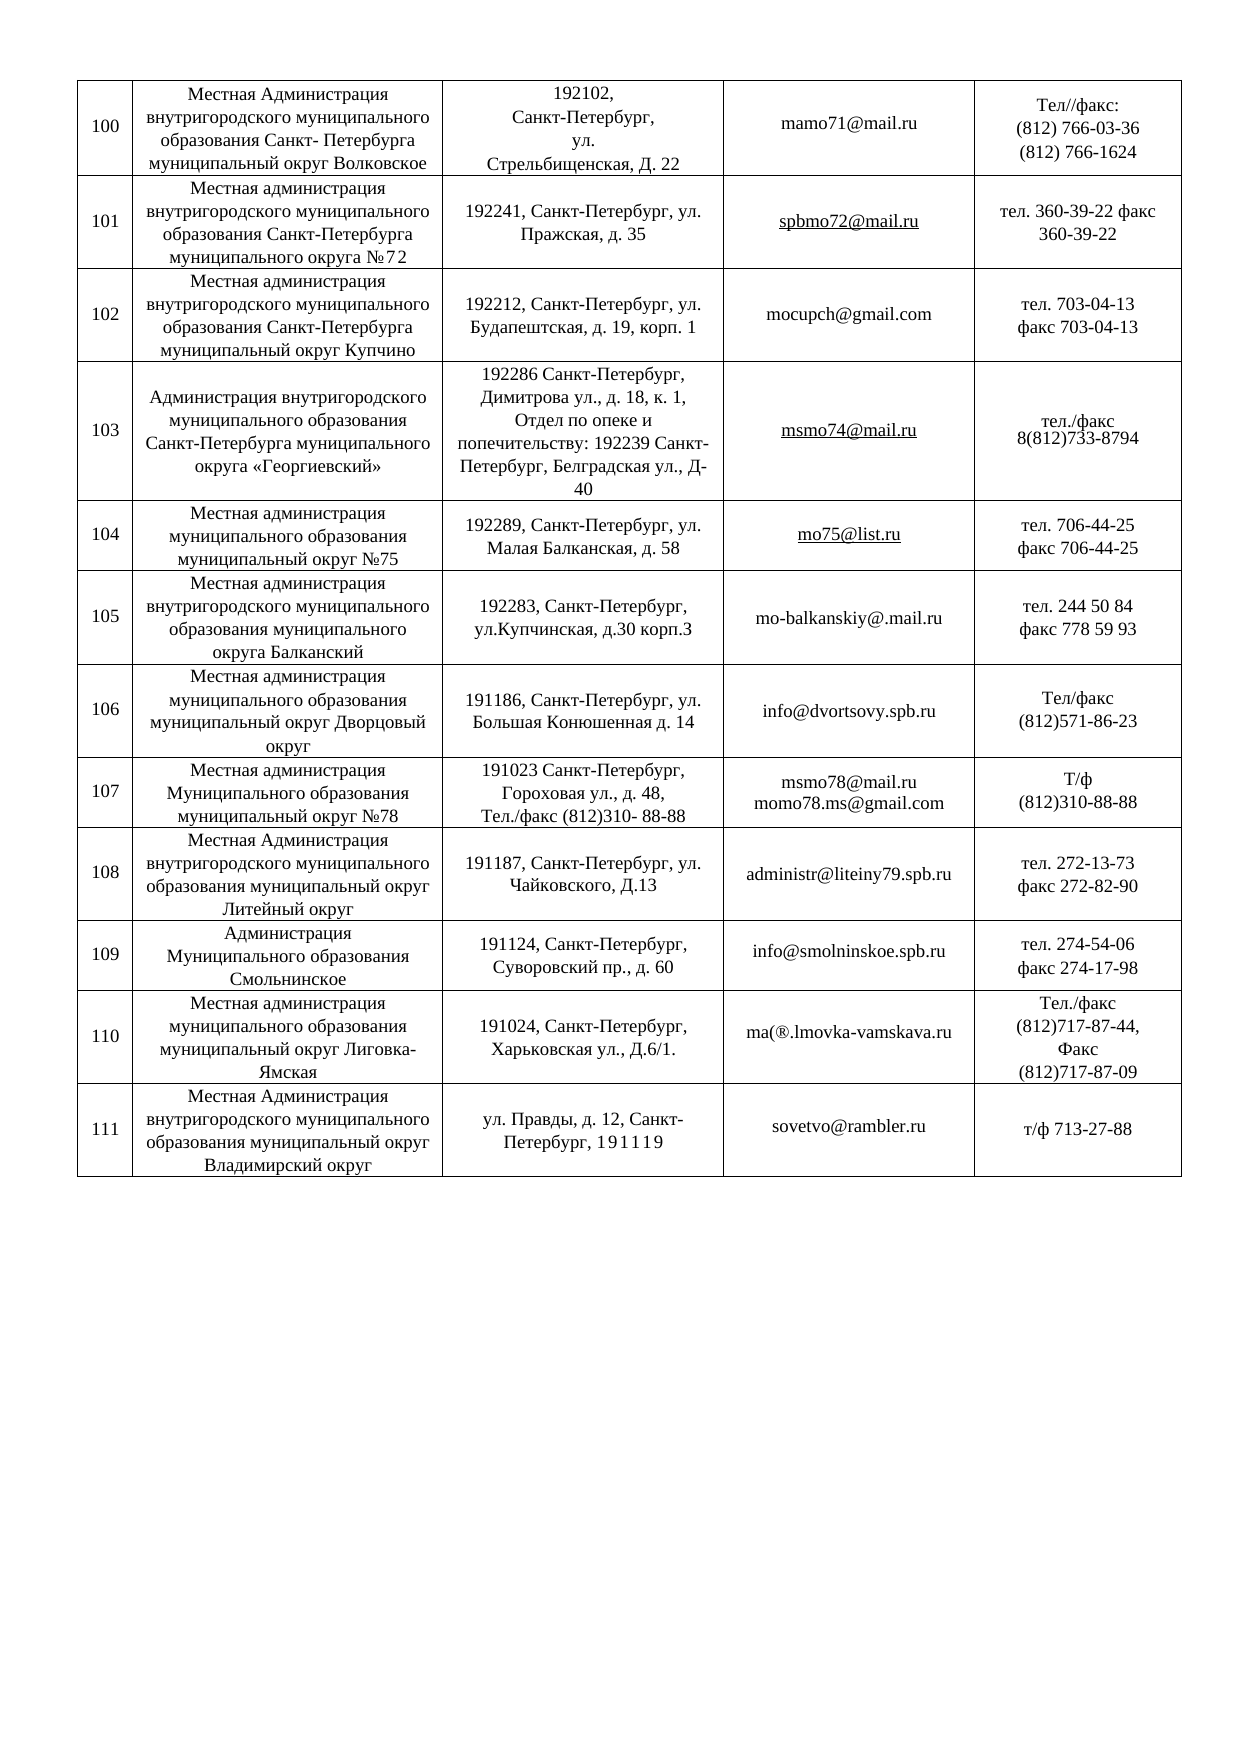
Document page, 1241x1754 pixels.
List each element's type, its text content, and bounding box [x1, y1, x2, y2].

table_cell Местная администрация муниципального образования муниципальный округ Лиговка-Ямская [133, 991, 442, 1083]
table_cell тел. 360-39-22 факс 360-39-22 [975, 176, 1181, 268]
table_cell 191023 Санкт-Петербург, Гороховая ул., д. 48, Тел./факс (812)310- 88-88 [443, 758, 723, 827]
table_cell тел. 706-44-25 факс 706-44-25 [975, 501, 1181, 570]
table_cell Администрация Муниципального образования Смольнинское [133, 921, 442, 990]
table_cell mo75@list.ru [724, 501, 974, 570]
table_cell ул. Правды, д. 12, Санкт-Петербург, 191119 [443, 1084, 723, 1176]
table_cell 191024, Санкт-Петербург, Харьковская ул., Д.6/1. [443, 991, 723, 1083]
table_cell 192102, Санкт-Петербург, ул. Стрельбищенская, Д. 22 [443, 81, 572, 175]
table_cell 192289, Санкт-Петербург, ул. Малая Балканская, д. 58 [443, 501, 723, 570]
table_cell Местная администрация муниципального образования муниципальный округ №75 [133, 501, 442, 570]
table_cell 191187, Санкт-Петербург, ул. Чайковского, Д.13 [443, 828, 723, 920]
table_cell Тел./факс (812)717-87-44, Факс (812)717-87-09 [1098, 991, 1181, 1083]
table_cell msmo74@mail.ru [724, 362, 974, 500]
table_cell 191124, Санкт-Петербург, Суворовский пр., д. 60 [443, 921, 723, 990]
table_cell Местная Администрация внутригородского муниципального образования Санкт- Петербурга муниципальный округ Волковское [133, 81, 442, 175]
table_cell т/ф 713-27-88 [975, 1084, 1181, 1176]
table_cell тел. 274-54-06 факс 274-17-98 [975, 921, 1181, 990]
table_cell 103 [78, 362, 132, 500]
table_cell 100 [78, 81, 132, 175]
table_cell Администрация внутригородского муниципального образования Санкт-Петербурга муниципального округа «Георгиевский» [133, 362, 442, 500]
table_cell тел. 244 50 84 факс 778 59 93 [975, 571, 1181, 663]
table_cell sovetvo@rambler.ru [724, 1084, 974, 1176]
table_cell тел./факс 8(812)733-8794 [975, 362, 1181, 500]
table_cell 107 [78, 758, 132, 827]
table_cell 192283, Санкт-Петербург, ул.Купчинская, д.30 корп.З [443, 571, 723, 663]
table_cell 191186, Санкт-Петербург, ул. Большая Конюшенная д. 14 [443, 665, 723, 757]
table_cell administr@liteiny79.spb.ru [724, 828, 974, 920]
table_cell 101 [78, 176, 132, 268]
table_cell 104 [78, 501, 132, 570]
table_cell 102 [78, 269, 132, 361]
table_cell Местная администрация внутригородского муниципального образования Санкт-Петербурга муниципальный округ Купчино [133, 269, 442, 361]
table_cell Т/ф (812)310-88-88 [975, 758, 1181, 827]
table_cell spbmo72@mail.ru [724, 176, 974, 268]
table_cell 192102, Санкт-Петербург, ул. Стрельбищенская, Д. 22 [595, 81, 723, 175]
table_cell Тел/факс (812)571-86-23 [975, 665, 1181, 757]
table_cell 192241, Санкт-Петербург, ул. Пражская, д. 35 [443, 176, 723, 268]
table_cell 192212, Санкт-Петербург, ул. Будапештская, д. 19, корп. 1 [443, 269, 723, 361]
table_cell Местная Администрация внутригородского муниципального образования муниципальный округ Литейный округ [133, 828, 442, 920]
table_cell 108 [78, 828, 132, 920]
table_cell 105 [78, 571, 132, 663]
table_cell тел. 272-13-73 факс 272-82-90 [975, 828, 1181, 920]
table_cell ma(®.lmovka-vamskava.ru [724, 991, 974, 1083]
table_cell 106 [78, 665, 132, 757]
table_cell Тел//факс: (812) 766-03-36 (812) 766-1624 [975, 81, 1181, 175]
table_cell 111 [78, 1084, 132, 1176]
table_cell Местная администрация муниципального образования муниципальный округ Дворцовый округ [133, 665, 442, 757]
table_cell mo-balkanskiy@.mail.ru [724, 571, 974, 663]
table_cell Местная администрация внутригородского муниципального образования Санкт-Петербурга муниципального округа №72 [133, 176, 442, 268]
table_cell Местная администрация внутригородского муниципального образования муниципального округа Балканский [133, 571, 442, 663]
table_cell 192286 Санкт-Петербург, Димитрова ул., д. 18, к. 1, Отдел по опеке и попечительству: 192239 Санкт-Петербург, Белградская ул., Д-40 [443, 362, 723, 500]
table_cell Местная Администрация внутригородского муниципального образования муниципальный округ Владимирский округ [133, 1084, 442, 1176]
table_cell Тел./факс (812)717-87-44, Факс (812)717-87-09 [975, 991, 1058, 1083]
table_cell info@dvortsovy.spb.ru [724, 665, 974, 757]
table_cell msmo78@mail.ru momo78.ms@gmail.com [724, 758, 974, 827]
table_cell 109 [78, 921, 132, 990]
table_cell 110 [78, 991, 132, 1083]
table_cell тел. 703-04-13 факс 703-04-13 [975, 269, 1181, 361]
table_cell mamo71@mail.ru [724, 81, 974, 175]
table_cell Местная администрация Муниципального образования муниципальный округ №78 [133, 758, 442, 827]
table_cell mocupch@gmail.com [724, 269, 974, 361]
table_cell info@smolninskoe.spb.ru [724, 921, 974, 990]
